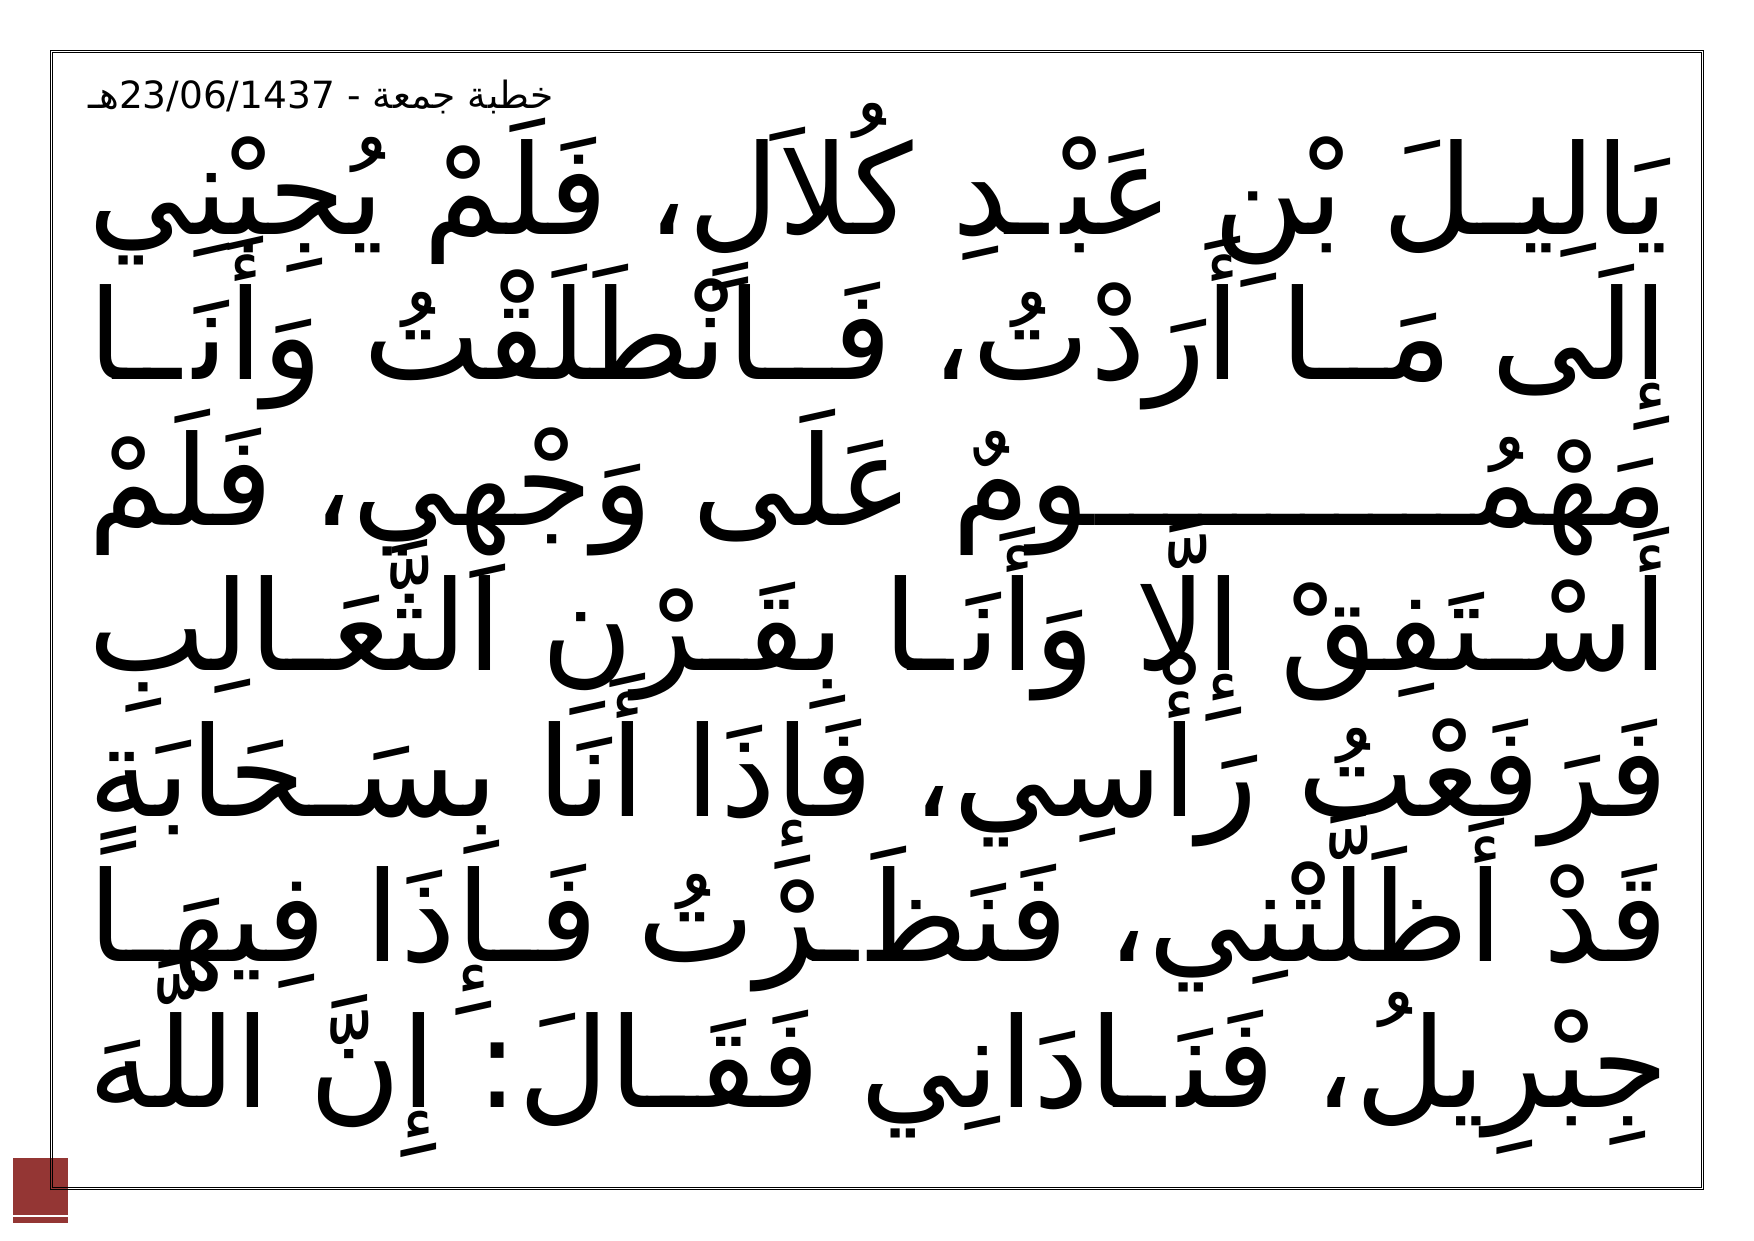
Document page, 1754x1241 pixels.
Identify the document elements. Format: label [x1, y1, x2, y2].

text [89, 118, 1668, 1137]
